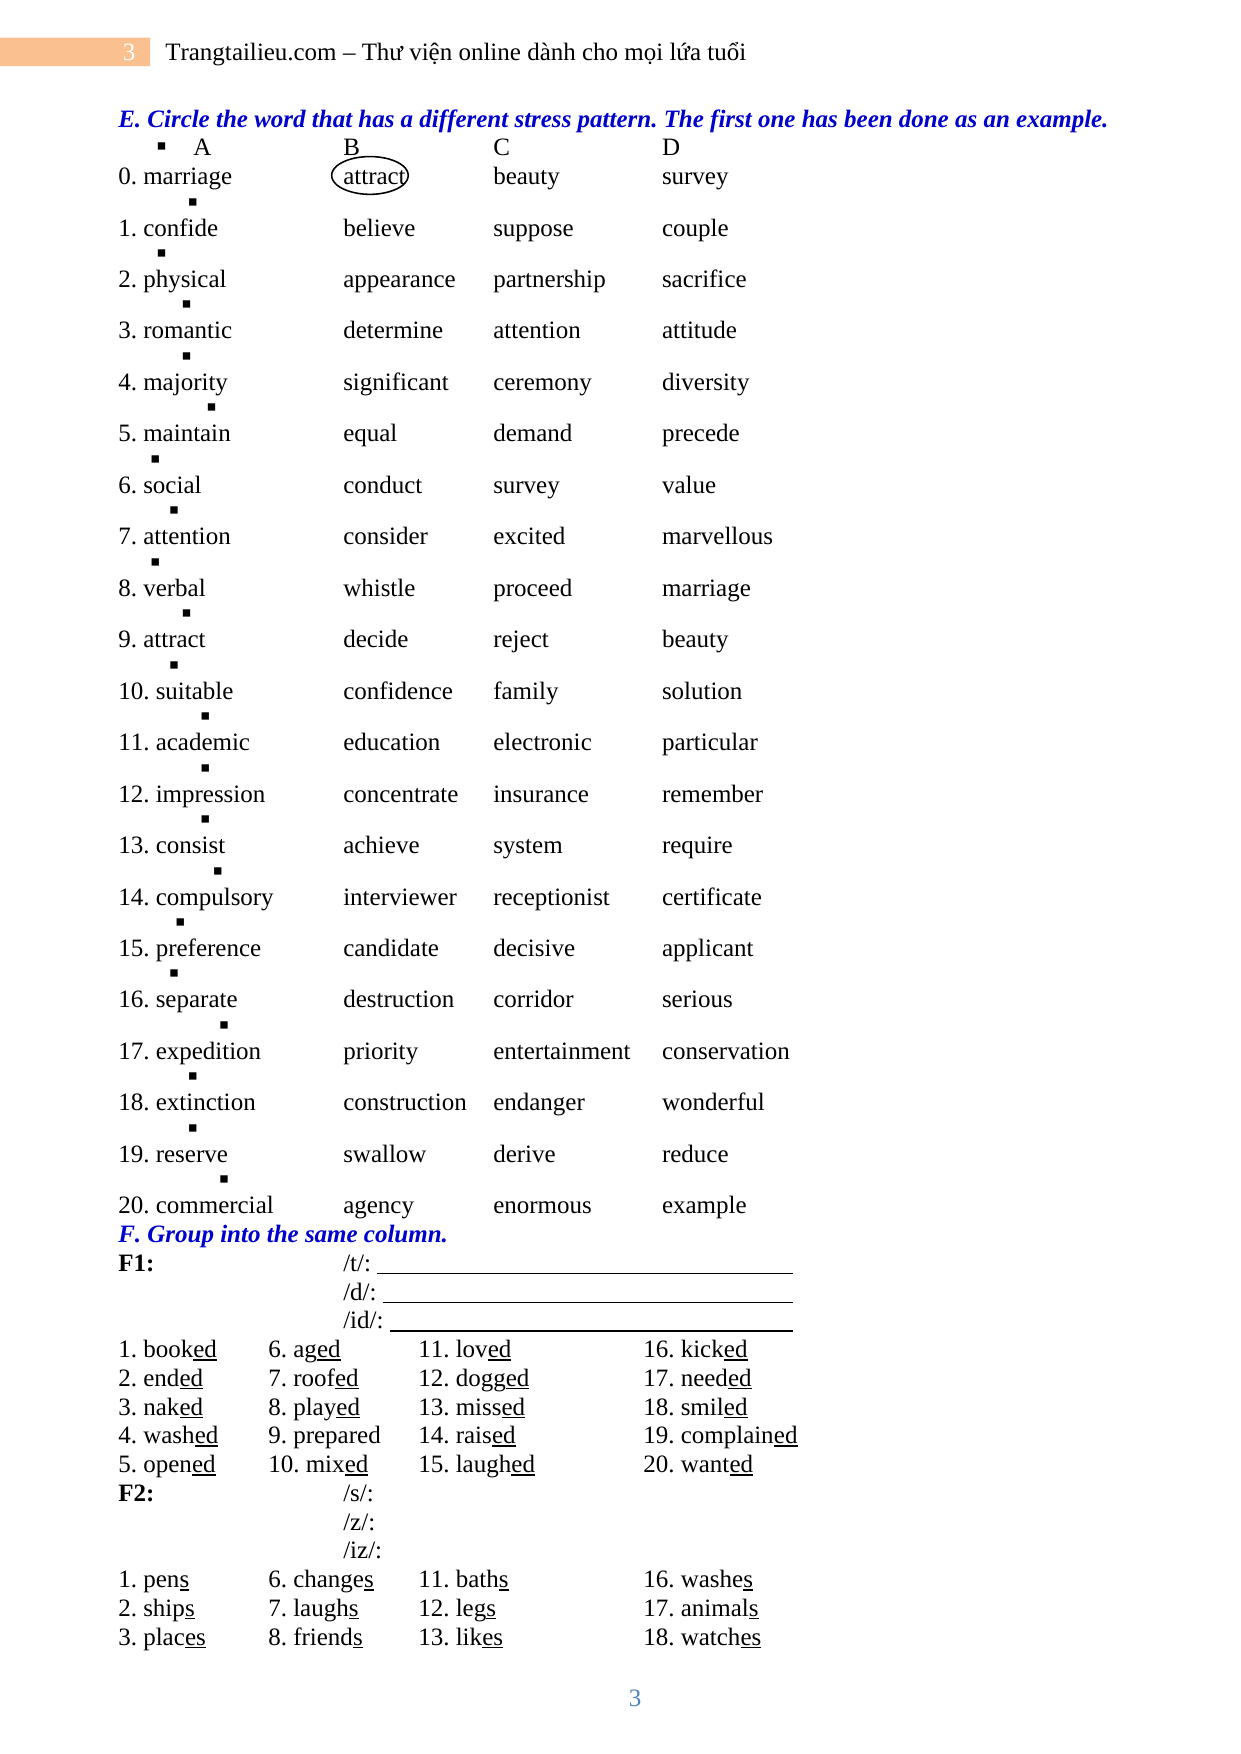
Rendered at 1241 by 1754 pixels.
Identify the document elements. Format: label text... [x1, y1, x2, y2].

text 13. consist achieve system require [118, 830, 1152, 859]
text 3. romantic determine attention attitude [118, 316, 1152, 344]
text 10. suitable confidence family solution [118, 676, 1152, 704]
text 5. maintain equal demand precede [118, 418, 1152, 447]
text 1. booked 6. aged 11. loved 16. kicked [118, 1334, 1152, 1363]
text 5. opened 10. mixed 15. laughed 20. wanted [118, 1449, 1152, 1478]
text 19. reserve swallow derive reduce [118, 1139, 1152, 1168]
text 3. naked 8. played 13. missed 18. smiled [118, 1392, 1152, 1420]
text /d/: [118, 1277, 1152, 1305]
text E. Circle the word that has a different stress pattern. The first one has been done as an example. [118, 104, 1152, 132]
text 7. attention consider excited marvellous [118, 521, 1152, 550]
text 2. ended 7. roofed 12. dogged 17. needed [118, 1363, 1152, 1392]
text 18. extinction construction endanger wonderful [118, 1087, 1152, 1116]
text 14. compulsory interviewer receptionist certificate [118, 882, 1152, 910]
text A B C D [118, 132, 1152, 161]
text F. Group into the same column. [118, 1219, 1152, 1248]
text 6. social conduct survey value [118, 470, 1152, 499]
text 4. majority significant ceremony diversity [118, 367, 1152, 396]
text 9. attract decide reject beauty [118, 624, 1152, 653]
text 17. expedition priority entertainment conservation [118, 1036, 1152, 1065]
text 3. places 8. friends 13. likes 18. watches [118, 1622, 1152, 1650]
text 8. verbal whistle proceed marriage [118, 573, 1152, 602]
text 1. confide believe suppose couple [118, 213, 1152, 241]
text 4. washed 9. prepared 14. raised 19. complained [118, 1420, 1152, 1449]
text 0. marriage attract beauty survey [118, 161, 1152, 190]
text 1. pens 6. changes 11. baths 16. washes [118, 1564, 1152, 1593]
text /z/: [118, 1507, 1152, 1535]
text 2. physical appearance partnership sacrifice [118, 264, 1152, 293]
text 15. preference candidate decisive applicant [118, 933, 1152, 962]
text /iz/: [118, 1535, 1152, 1564]
text 20. commercial agency enormous example [118, 1190, 1152, 1219]
text 11. academic education electronic particular [118, 727, 1152, 756]
text F2: /s/: [118, 1478, 1152, 1507]
text 12. impression concentrate insurance remember [118, 779, 1152, 807]
text 2. ships 7. laughs 12. legs 17. animals [118, 1593, 1152, 1622]
text F1: /t/: [118, 1248, 1152, 1277]
text 16. separate destruction corridor serious [118, 984, 1152, 1013]
text /id/: [118, 1305, 1152, 1334]
